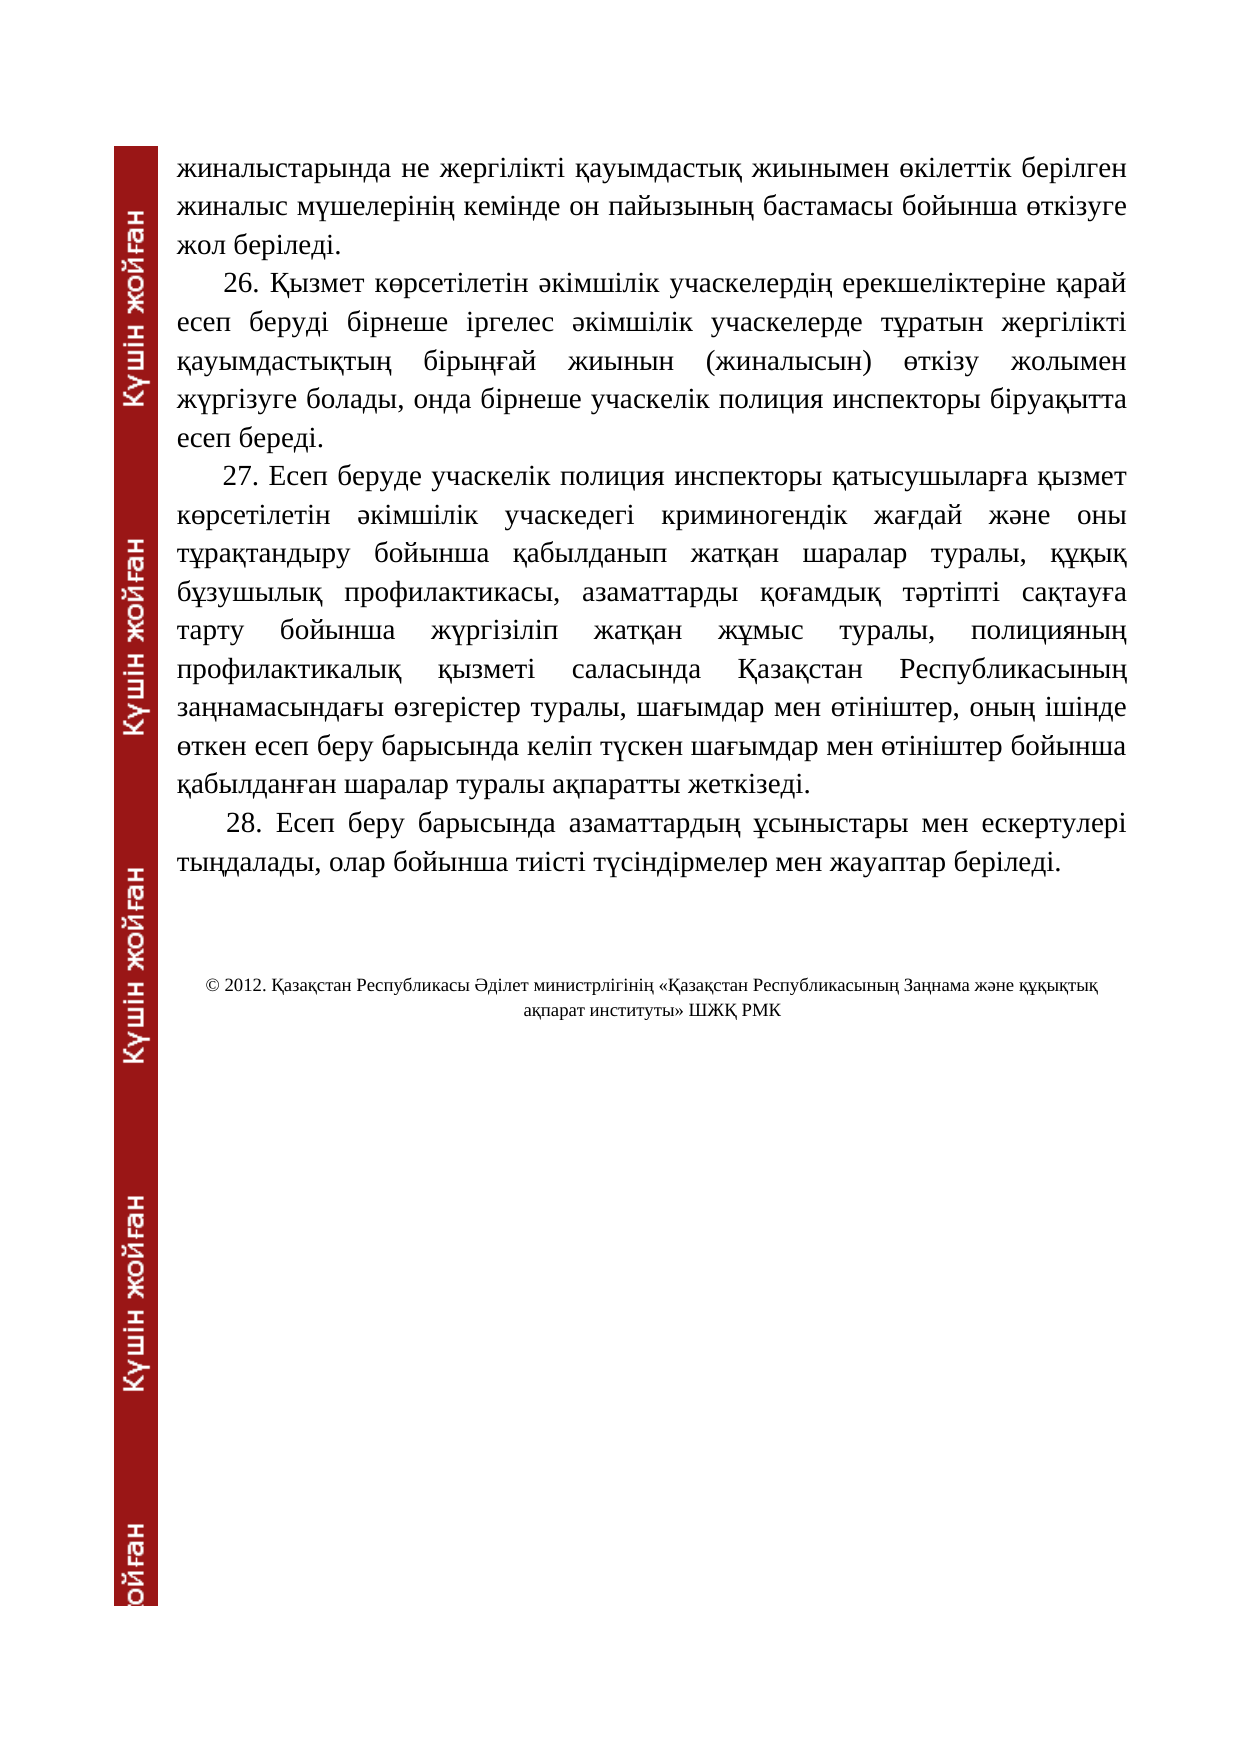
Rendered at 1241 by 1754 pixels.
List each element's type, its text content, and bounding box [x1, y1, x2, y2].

picture [114, 146, 158, 150]
text © 2012. Қазақстан Республикасы Әділет министрлігінің «Қазақстан Республикасының Заңнама және құқықтық ақпарат институты» ШЖҚ РМК [112, 974, 1128, 1020]
picture [114, 1020, 158, 1606]
text 27. Есеп беруде учаскелік полиция инспекторы қатысушыларға қызмет көрсетілетін әкімшілік учаскедегі криминогендік жағдай және оны тұрақтандыру бойынша қабылданып жатқан шаралар туралы, құқық бұзушылық профилактикасы, азаматтарды қоғамдық тәртіпті сақтауға тарту бойынша жүргізіліп жатқан жұмыс туралы, полицияның профилактикалық қызметі саласында Қазақстан Республикасының заңнамасындағы өзгерістер туралы, шағымдар мен өтініштер, оның ішінде өткен есеп беру барысында келіп түскен шағымдар мен өтініштер бойынша қабылданған шаралар туралы ақпаратты жеткізеді. [112, 458, 1128, 800]
picture [114, 261, 158, 266]
text 26. Қызмет көрсетілетін әкімшілік учаскелердің ерекшеліктеріне қарай есеп беруді бірнеше іргелес әкімшілік учаскелерде тұратын жергілікті қауымдастықтың бірыңғай жиынын (жиналысын) өткізу жолымен жүргізуге болады, онда бірнеше учаскелік полиция инспекторы біруақытта есеп береді. [112, 266, 1128, 453]
picture [114, 453, 158, 458]
text 28. Есеп беру барысында азаматтардың ұсыныстары мен ескертулері тыңдалады, олар бойынша тиісті түсіндірмелер мен жауаптар беріледі. [112, 805, 1128, 877]
picture [114, 800, 158, 805]
picture [114, 877, 158, 974]
